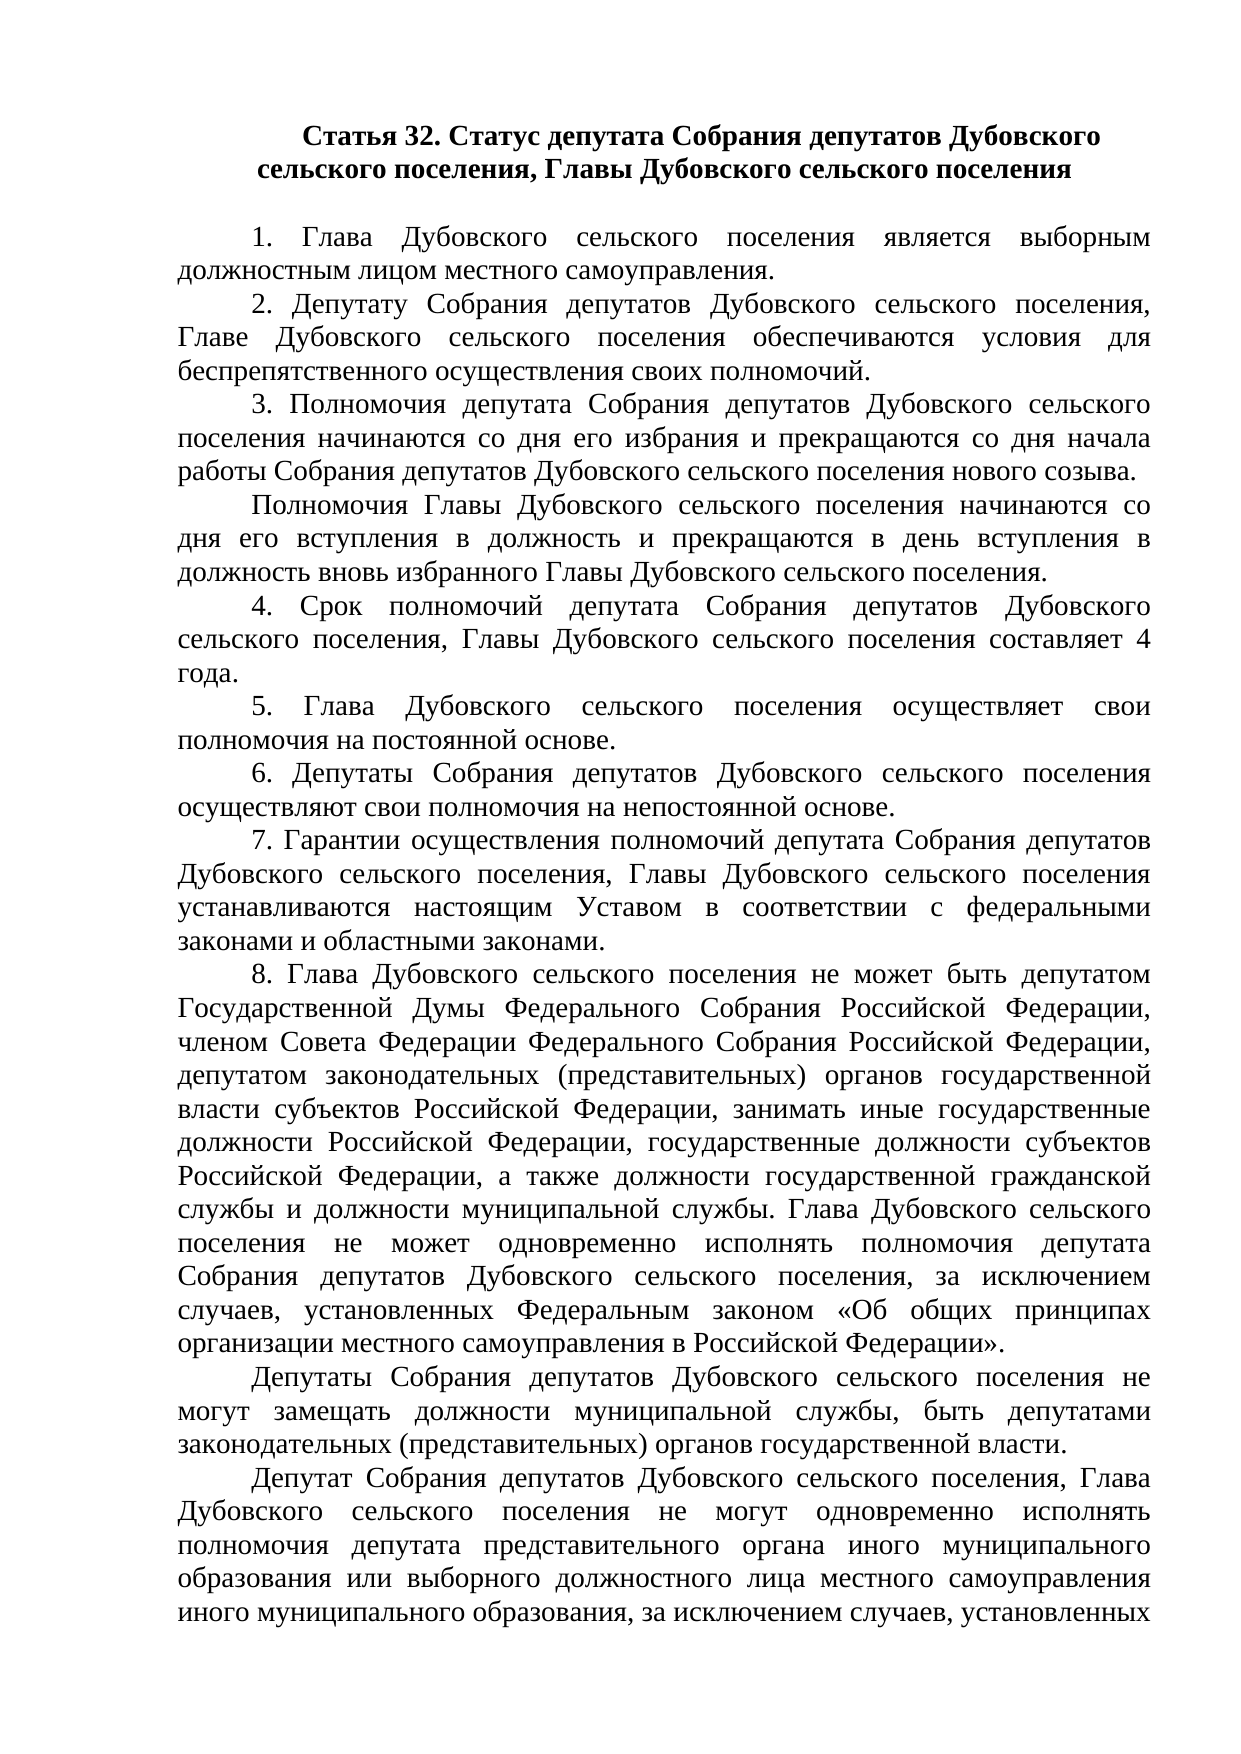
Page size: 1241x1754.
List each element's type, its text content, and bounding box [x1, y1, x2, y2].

text 4. Срок полномочий депутата Собрания депутатов Дубовского сельского поселения, Главы Дубовского сельского поселения составляет 4 года. [177, 588, 1152, 688]
text 8. Глава Дубовского сельского поселения не может быть депутатом Государственной Думы Федерального Собрания Российской Федерации, членом Совета Федерации Федерального Собрания Российской Федерации, депутатом законодательных (представительных) органов государственной власти субъектов Российской Федерации, занимать иные государственные должности Российской Федерации, государственные должности субъектов Российской Федерации, а также должности государственной гражданской службы и должности муниципальной службы. Глава Дубовского сельского поселения не может одновременно исполнять полномочия депутата Собрания депутатов Дубовского сельского поселения, за исключением случаев, установленных Федеральным законом «Об общих принципах организации местного самоуправления в Российской Федерации». [177, 957, 1152, 1359]
text 2. Депутату Собрания депутатов Дубовского сельского поселения, Главе Дубовского сельского поселения обеспечиваются условия для беспрепятственного осуществления своих полномочий. [177, 286, 1152, 386]
text 7. Гарантии осуществления полномочий депутата Собрания депутатов Дубовского сельского поселения, Главы Дубовского сельского поселения устанавливаются настоящим Уставом в соответствии с федеральными законами и областными законами. [177, 822, 1152, 957]
text Депутаты Собрания депутатов Дубовского сельского поселения не могут замещать должности муниципальной службы, быть депутатами законодательных (представительных) органов государственной власти. [177, 1359, 1152, 1460]
text 6. Депутаты Собрания депутатов Дубовского сельского поселения осуществляют свои полномочия на непостоянной основе. [177, 755, 1152, 822]
text 5. Глава Дубовского сельского поселения осуществляет свои полномочия на постоянной основе. [177, 688, 1152, 755]
text 3. Полномочия депутата Собрания депутатов Дубовского сельского поселения начинаются со дня его избрания и прекращаются со дня начала работы Собрания депутатов Дубовского сельского поселения нового созыва. [177, 386, 1152, 487]
text Статья 32. Статус депутата Собрания депутатов Дубовского сельского поселения, Главы Дубовского сельского поселения [177, 118, 1152, 185]
text 1. Глава Дубовского сельского поселения является выборным должностным лицом местного самоуправления. [177, 219, 1152, 286]
text Полномочия Главы Дубовского сельского поселения начинаются со дня его вступления в должность и прекращаются в день вступления в должность вновь избранного Главы Дубовского сельского поселения. [177, 487, 1152, 588]
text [177, 1460, 1152, 1627]
